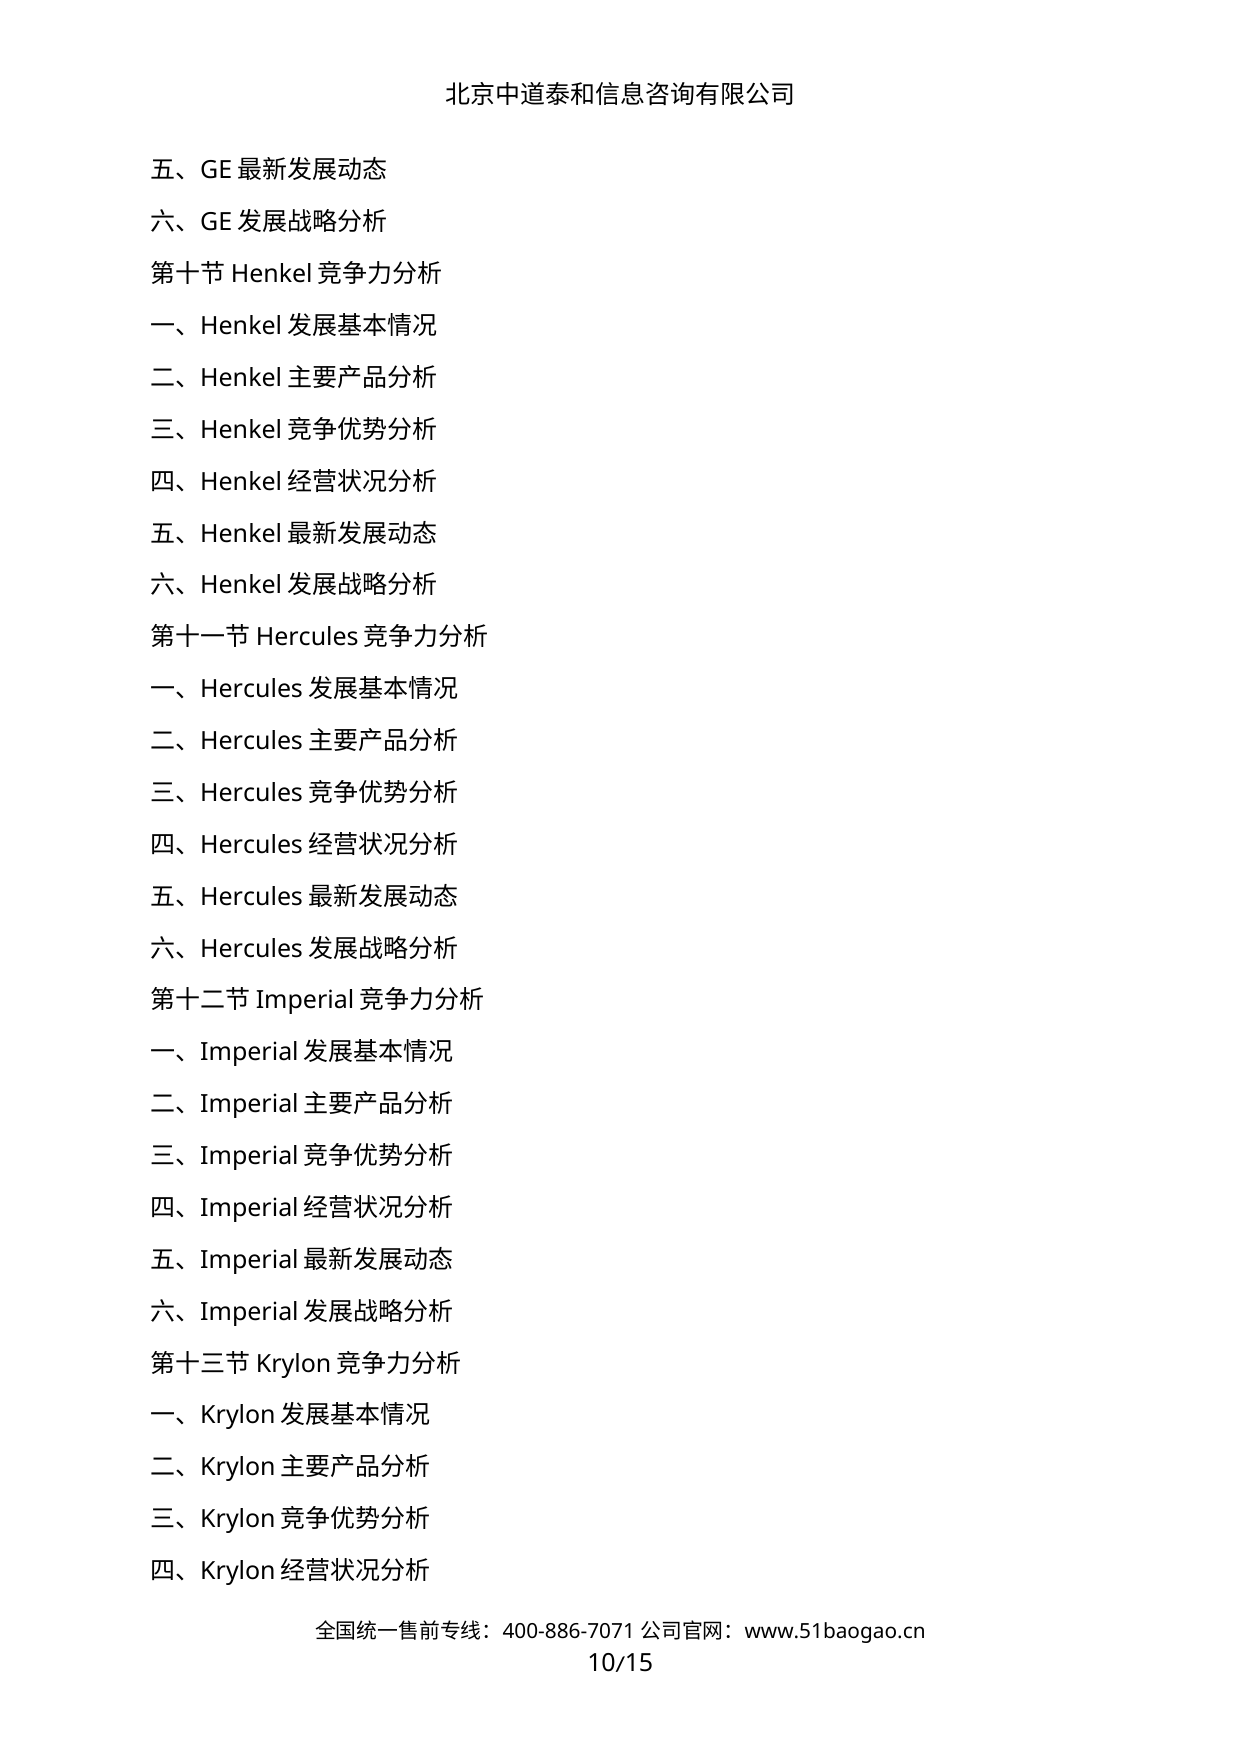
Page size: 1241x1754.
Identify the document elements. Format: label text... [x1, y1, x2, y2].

text 三、Imperial竞争优势分析 [150, 1136, 1090, 1172]
text 三、Krylon竞争优势分析 [150, 1499, 1090, 1535]
text 五、Hercules最新发展动态 [150, 876, 1090, 912]
text 二、Krylon主要产品分析 [150, 1447, 1090, 1483]
text 二、Hercules主要产品分析 [150, 721, 1090, 757]
text 第十二节 Imperial竞争力分析 [150, 980, 1090, 1016]
text 五、Imperial最新发展动态 [150, 1239, 1090, 1276]
text 三、Henkel竞争优势分析 [150, 409, 1090, 446]
text 五、Henkel最新发展动态 [150, 513, 1090, 549]
text 四、Krylon经营状况分析 [150, 1551, 1090, 1587]
text 一、Imperial发展基本情况 [150, 1032, 1090, 1068]
text 二、Imperial主要产品分析 [150, 1084, 1090, 1120]
text 六、GE发展战略分析 [150, 202, 1090, 238]
text 第十三节 Krylon竞争力分析 [150, 1343, 1090, 1379]
text 第十节 Henkel竞争力分析 [150, 254, 1090, 290]
text 一、Hercules发展基本情况 [150, 669, 1090, 705]
text 六、Imperial发展战略分析 [150, 1291, 1090, 1327]
text 一、Krylon发展基本情况 [150, 1395, 1090, 1431]
text 四、Henkel经营状况分析 [150, 461, 1090, 497]
text 三、Hercules竞争优势分析 [150, 772, 1090, 809]
text 一、Henkel发展基本情况 [150, 306, 1090, 342]
text 五、GE最新发展动态 [150, 150, 1090, 186]
text 第十一节 Hercules竞争力分析 [150, 617, 1090, 653]
text 六、Henkel发展战略分析 [150, 565, 1090, 601]
text 六、Hercules发展战略分析 [150, 928, 1090, 964]
text 四、Hercules经营状况分析 [150, 824, 1090, 861]
text 四、Imperial经营状况分析 [150, 1187, 1090, 1224]
text 二、Henkel主要产品分析 [150, 357, 1090, 394]
